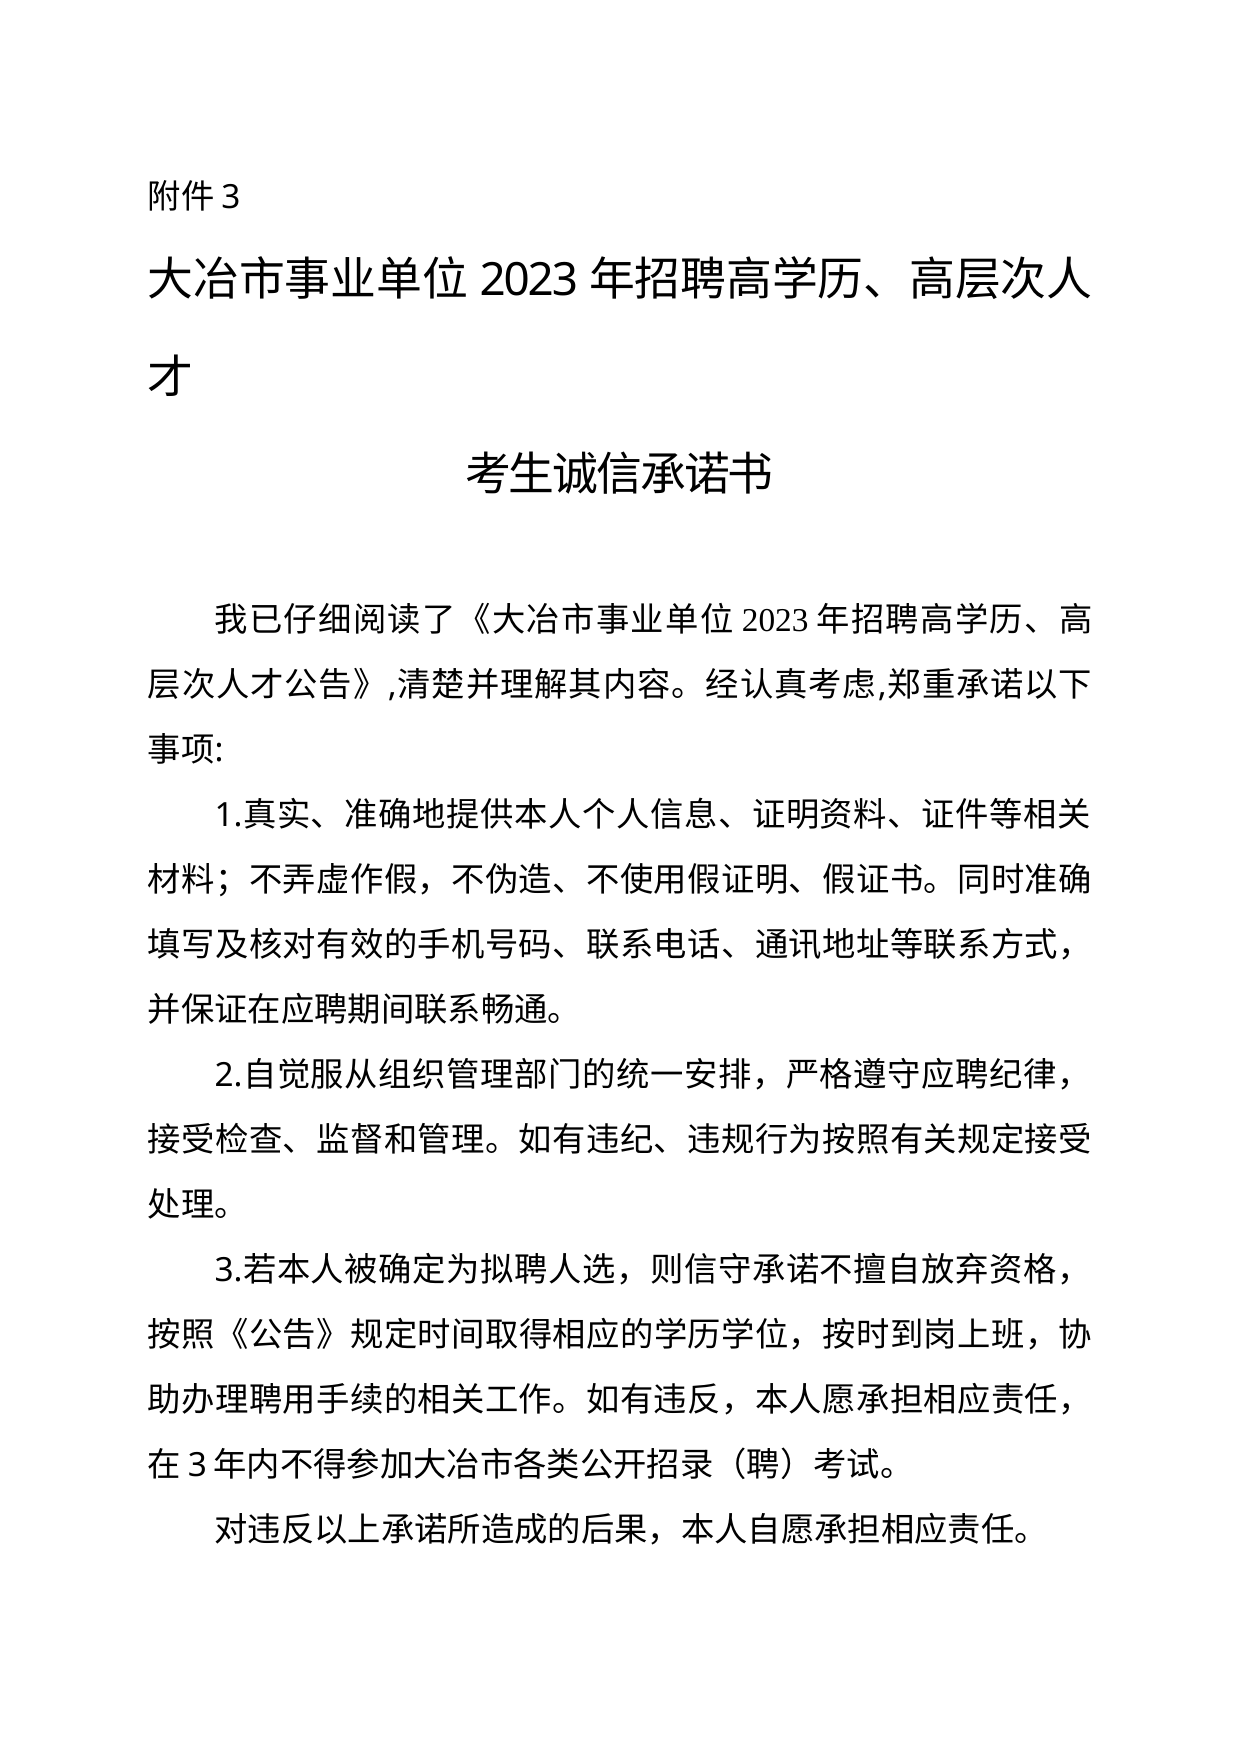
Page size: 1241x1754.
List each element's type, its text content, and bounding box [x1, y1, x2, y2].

list 2.自觉服从组织管理部门的统一安排，严格遵守应聘纪律，接受检查、监督和管理。如有违纪、违规行为按照有关规定接受处理。 [148, 1039, 1093, 1234]
subtitle 附件3 [148, 162, 1093, 227]
list 1.真实、准确地提供本人个人信息、证明资料、证件等相关材料；不弄虚作假，不伪造、不使用假证明、假证书。同时准确填写及核对有效的手机号码、联系电话、通讯地址等联系方式，并保证在应聘期间联系畅通。 [148, 779, 1093, 1039]
subtitle 考生诚信承诺书 [148, 422, 1093, 519]
list 我已仔细阅读了《大冶市事业单位2023年招聘高学历、高层次人才公告》,清楚并理解其内容。经认真考虑,郑重承诺以下事项: [148, 584, 1093, 779]
list 3.若本人被确定为拟聘人选，则信守承诺不擅自放弃资格，按照《公告》规定时间取得相应的学历学位，按时到岗上班，协助办理聘用手续的相关工作。如有违反，本人愿承担相应责任，在3年内不得参加大冶市各类公开招录（聘）考试。 [148, 1234, 1093, 1494]
list 对违反以上承诺所造成的后果，本人自愿承担相应责任。 [148, 1494, 1093, 1559]
subtitle 大冶市事业单位2023年招聘高学历、高层次人才 [148, 227, 1093, 422]
